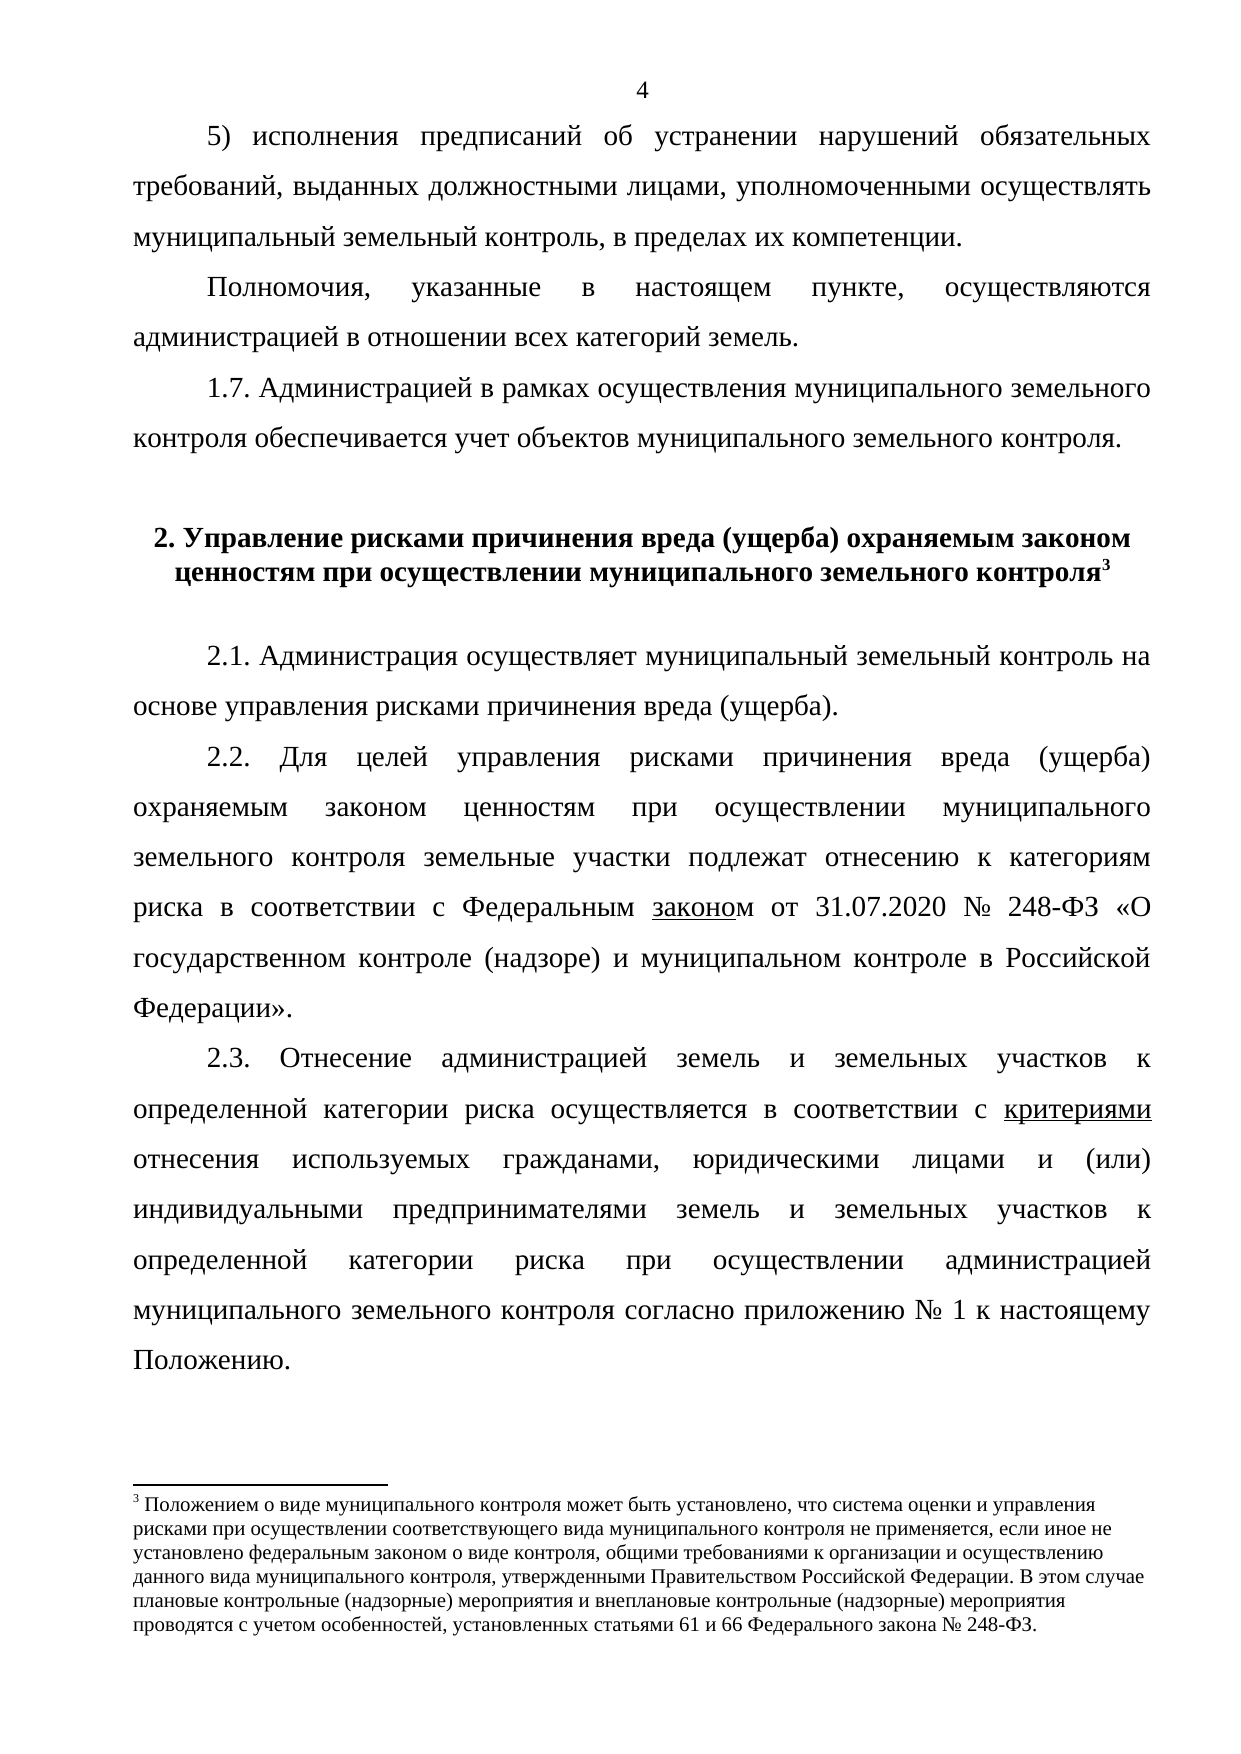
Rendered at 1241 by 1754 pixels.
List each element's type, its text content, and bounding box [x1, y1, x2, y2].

text 1.7. Администрацией в рамках осуществления муниципального земельного контроля обеспечивается учет объектов муниципального земельного контроля. [133, 370, 1152, 453]
text Полномочия, указанные в настоящем пункте, осуществляются администрацией в отношении всех категорий земель. [133, 269, 1152, 353]
text 2.3. Отнесение администрацией земель и земельных участков к определенной категории риска осуществляется в соответствии с критериями отнесения используемых гражданами, юридическими лицами и (или) индивидуальными предпринимателями земель и земельных участков к определенной категории риска при осуществлении администрацией муниципального земельного контроля согласно приложению № 1 к настоящему Положению. [133, 1041, 1152, 1376]
text 5) исполнения предписаний об устранении нарушений обязательных требований, выданных должностными лицами, уполномоченными осуществлять муниципальный земельный контроль, в пределах их компетенции. [133, 118, 1152, 252]
text 2.1. Администрация осуществляет муниципальный земельный контроль на основе управления рисками причинения вреда (ущерба). [133, 638, 1152, 722]
text 2.2. Для целей управления рисками причинения вреда (ущерба) охраняемым законом ценностям при осуществлении муниципального земельного контроля земельные участки подлежат отнесению к категориям риска в соответствии с Федеральным законом от 31.07.2020 № 248-ФЗ «О государственном контроле (надзоре) и муниципальном контроле в Российской Федерации». [133, 739, 1152, 1024]
text 2. Управление рисками причинения вреда (ущерба) охраняемым законом ценностям при осуществлении муниципального земельного контроля [133, 521, 1152, 588]
